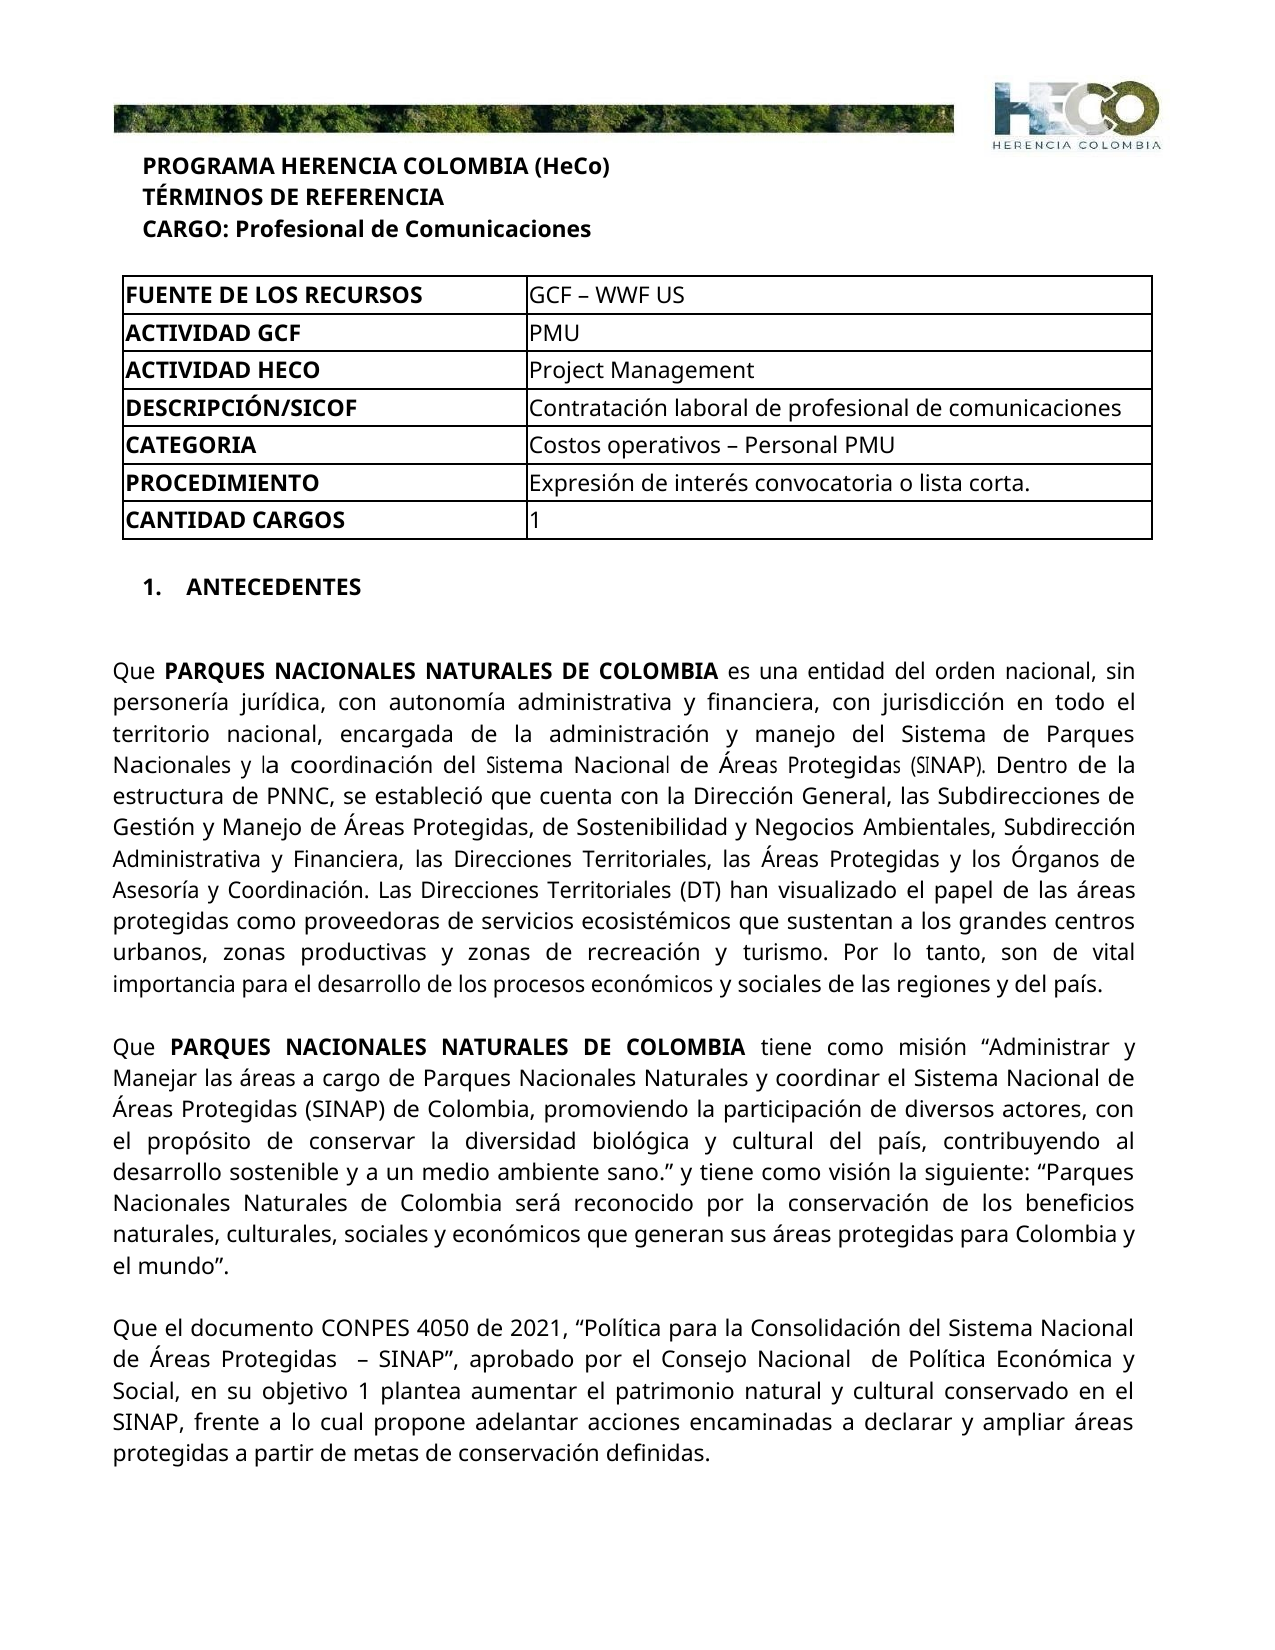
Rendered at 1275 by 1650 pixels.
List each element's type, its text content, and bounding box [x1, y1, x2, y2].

text CARGO: Profesional de Comunicaciones [142, 212, 1162, 244]
picture [112, 75, 1171, 158]
text Que el documento CONPES 4050 de 2021, “Política para la Consolidación del Sistema Nacional de Áreas Protegidas – SINAP”, aprobado por el Consejo Nacional de Política Económica y Social, en su objetivo 1 plantea aumentar el patrimonio natural y cultural conservado en el SINAP, frente a lo cual propone adelantar acciones encaminadas a declarar y ampliar áreas protegidas a partir de metas de conservación definidas. [112, 1312, 1136, 1468]
table_cell Costos operativos – Personal PMU [528, 427, 1151, 462]
text Que PARQUES NACIONALES NATURALES DE COLOMBIA tiene como misión “Administrar y Manejar las áreas a cargo de Parques Nacionales Naturales y coordinar el Sistema Nacional de Áreas Protegidas (SINAP) de Colombia, promoviendo la participación de diversos actores, con el propósito de conservar la diversidad biológica y cultural del país, contribuyendo al desarrollo sostenible y a un medio ambiente sano.” y tiene como visión la siguiente: “Parques Nacionales Naturales de Colombia será reconocido por la conservación de los beneficios naturales, culturales, sociales y económicos que generan sus áreas protegidas para Colombia y el mundo”. [112, 1031, 1136, 1281]
table_cell PROCEDIMIENTO [124, 465, 526, 500]
table_cell Project Management [528, 352, 1151, 387]
table_header GCF – WWF US [528, 277, 1151, 312]
table_cell Contratación laboral de profesional de comunicaciones [528, 390, 1151, 425]
table_cell ACTIVIDAD HECO [124, 352, 526, 387]
table_cell ACTIVIDAD GCF [124, 315, 526, 350]
text Que PARQUES NACIONALES NATURALES DE COLOMBIA es una entidad del orden nacional, sin personería jurídica, con autonomía administrativa y financiera, con jurisdicción en todo el territorio nacional, encargada de la administración y manejo del Sistema de Parques Nacionales y la coordinación del Sistema Nacional de Áreas Protegidas (SINAP). Dentro de la estructura de PNNC, se estableció que cuenta con la Dirección General, las Subdirecciones de Gestión y Manejo de Áreas Protegidas, de Sostenibilidad y Negocios Ambientales, Subdirección Administrativa y Financiera, las Direcciones Territoriales, las Áreas Protegidas y los Órganos de Asesoría y Coordinación. Las Direcciones Territoriales (DT) han visualizado el papel de las áreas protegidas como proveedoras de servicios ecosistémicos que sustentan a los grandes centros urbanos, zonas productivas y zonas de recreación y turismo. Por lo tanto, son de vital importancia para el desarrollo de los procesos económicos y sociales de las regiones y del país. [112, 655, 1136, 999]
table_cell CANTIDAD CARGOS [124, 502, 526, 537]
table_cell DESCRIPCIÓN/SICOF [124, 390, 526, 425]
table_cell Expresión de interés convocatoria o lista corta. [528, 465, 1151, 500]
text PROGRAMA HERENCIA COLOMBIA (HeCo) [142, 150, 1162, 181]
list ANTECEDENTES [142, 571, 1162, 602]
table_cell CATEGORIA [124, 427, 526, 462]
text TÉRMINOS DE REFERENCIA [142, 181, 1162, 212]
table_header FUENTE DE LOS RECURSOS [124, 277, 526, 312]
table_cell PMU [528, 315, 1151, 350]
table_cell 1 [528, 502, 1151, 537]
